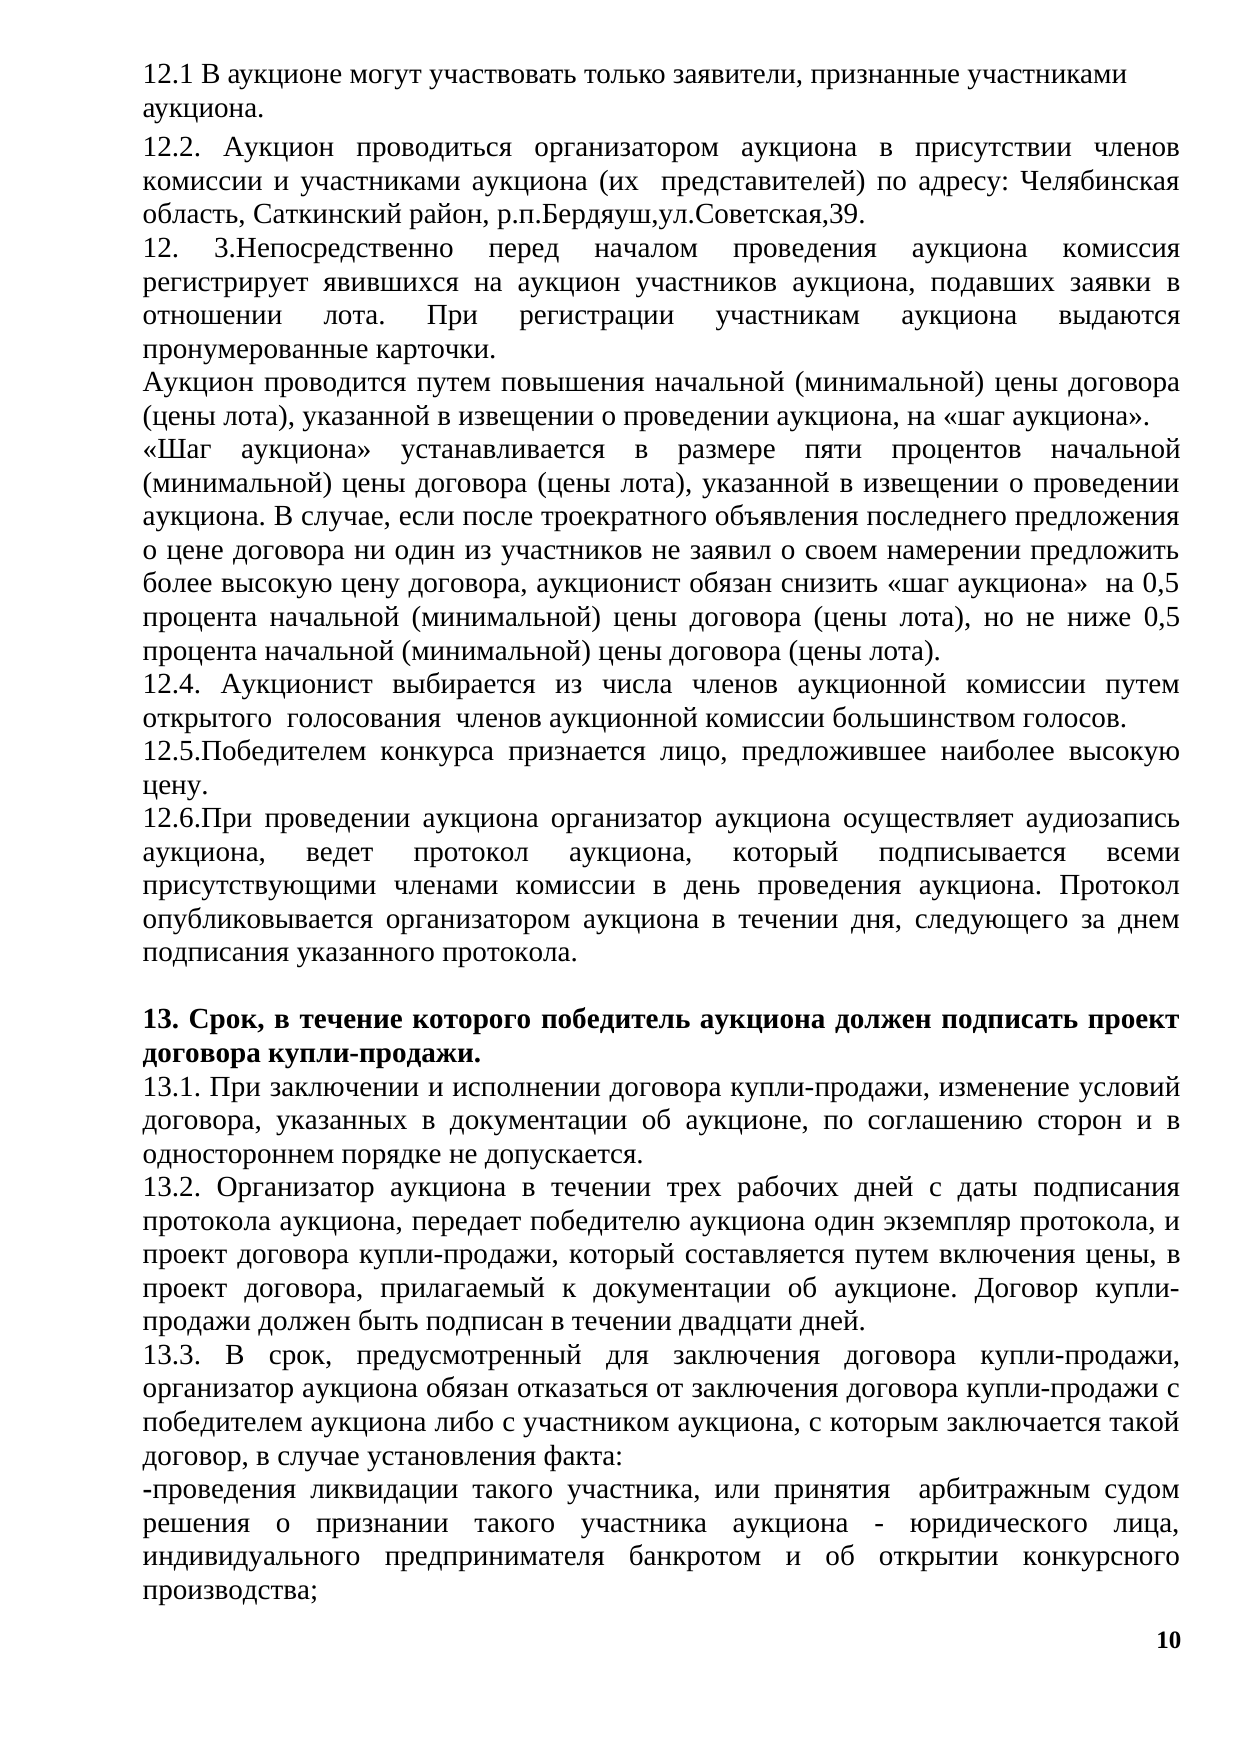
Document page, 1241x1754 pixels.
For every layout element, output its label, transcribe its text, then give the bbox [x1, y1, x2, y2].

text 13. Срок, в течение которого победитель аукциона должен подписать проект договора купли-продажи. [142, 1002, 1181, 1069]
text 13.3. В срок, предусмотренный для заключения договора купли-продажи, организатор аукциона обязан отказаться от заключения договора купли-продажи с победителем аукциона либо с участником аукциона, с которым заключается такой договор, в случае установления факта: [142, 1337, 1181, 1471]
text 12.5.Победителем конкурса признается лицо, предложившее наиболее высокую цену. [142, 733, 1181, 800]
text 13.2. Организатор аукциона в течении трех рабочих дней с даты подписания протокола аукциона, передает победителю аукциона один экземпляр протокола, и проект договора купли-продажи, который составляется путем включения цены, в проект договора, прилагаемый к документации об аукционе. Договор купли-продажи должен быть подписан в течении двадцати дней. [142, 1169, 1181, 1337]
text «Шаг аукциона» устанавливается в размере пяти процентов начальной (минимальной) цены договора (цены лота), указанной в извещении о проведении аукциона. В случае, если после троекратного объявления последнего предложения о цене договора ни один из участников не заявил о своем намерении предложить более высокую цену договора, аукционист обязан снизить «шаг аукциона» на 0,5 процента начальной (минимальной) цены договора (цены лота), но не ниже 0,5 процента начальной (минимальной) цены договора (цены лота). [142, 431, 1181, 666]
text 12.4. Аукционист выбирается из числа членов аукционной комиссии путем открытого голосования членов аукционной комиссии большинством голосов. [142, 666, 1181, 733]
text 13.1. При заключении и исполнении договора купли-продажи, изменение условий договора, указанных в документации об аукционе, по соглашению сторон и в одностороннем порядке не допускается. [142, 1069, 1181, 1169]
text Аукцион проводится путем повышения начальной (минимальной) цены договора (цены лота), указанной в извещении о проведении аукциона, на «шаг аукциона». [142, 364, 1181, 431]
text 12.6.При проведении аукциона организатор аукциона осуществляет аудиозапись аукциона, ведет протокол аукциона, который подписывается всеми присутствующими членами комиссии в день проведения аукциона. Протокол опубликовывается организатором аукциона в течении дня, следующего за днем подписания указанного протокола. [142, 800, 1181, 968]
text 12. 3.Непосредственно перед началом проведения аукциона комиссия регистрирует явившихся на аукцион участников аукциона, подавших заявки в отношении лота. При регистрации участникам аукциона выдаются пронумерованные карточки. [142, 230, 1181, 364]
text 12.2. Аукцион проводиться организатором аукциона в присутствии членов комиссии и участниками аукциона (их представителей) по адресу: Челябинская область, Саткинский район, р.п.Бердяуш,ул.Советская,39. [142, 129, 1181, 230]
subtitle 12.1 В аукционе могут участвовать только заявители, признанные участниками аукциона. [142, 56, 1181, 123]
text -проведения ликвидации такого участника, или принятия арбитражным судом решения о признании такого участника аукциона - юридического лица, индивидуального предпринимателя банкротом и об открытии конкурсного производства; [142, 1471, 1181, 1605]
